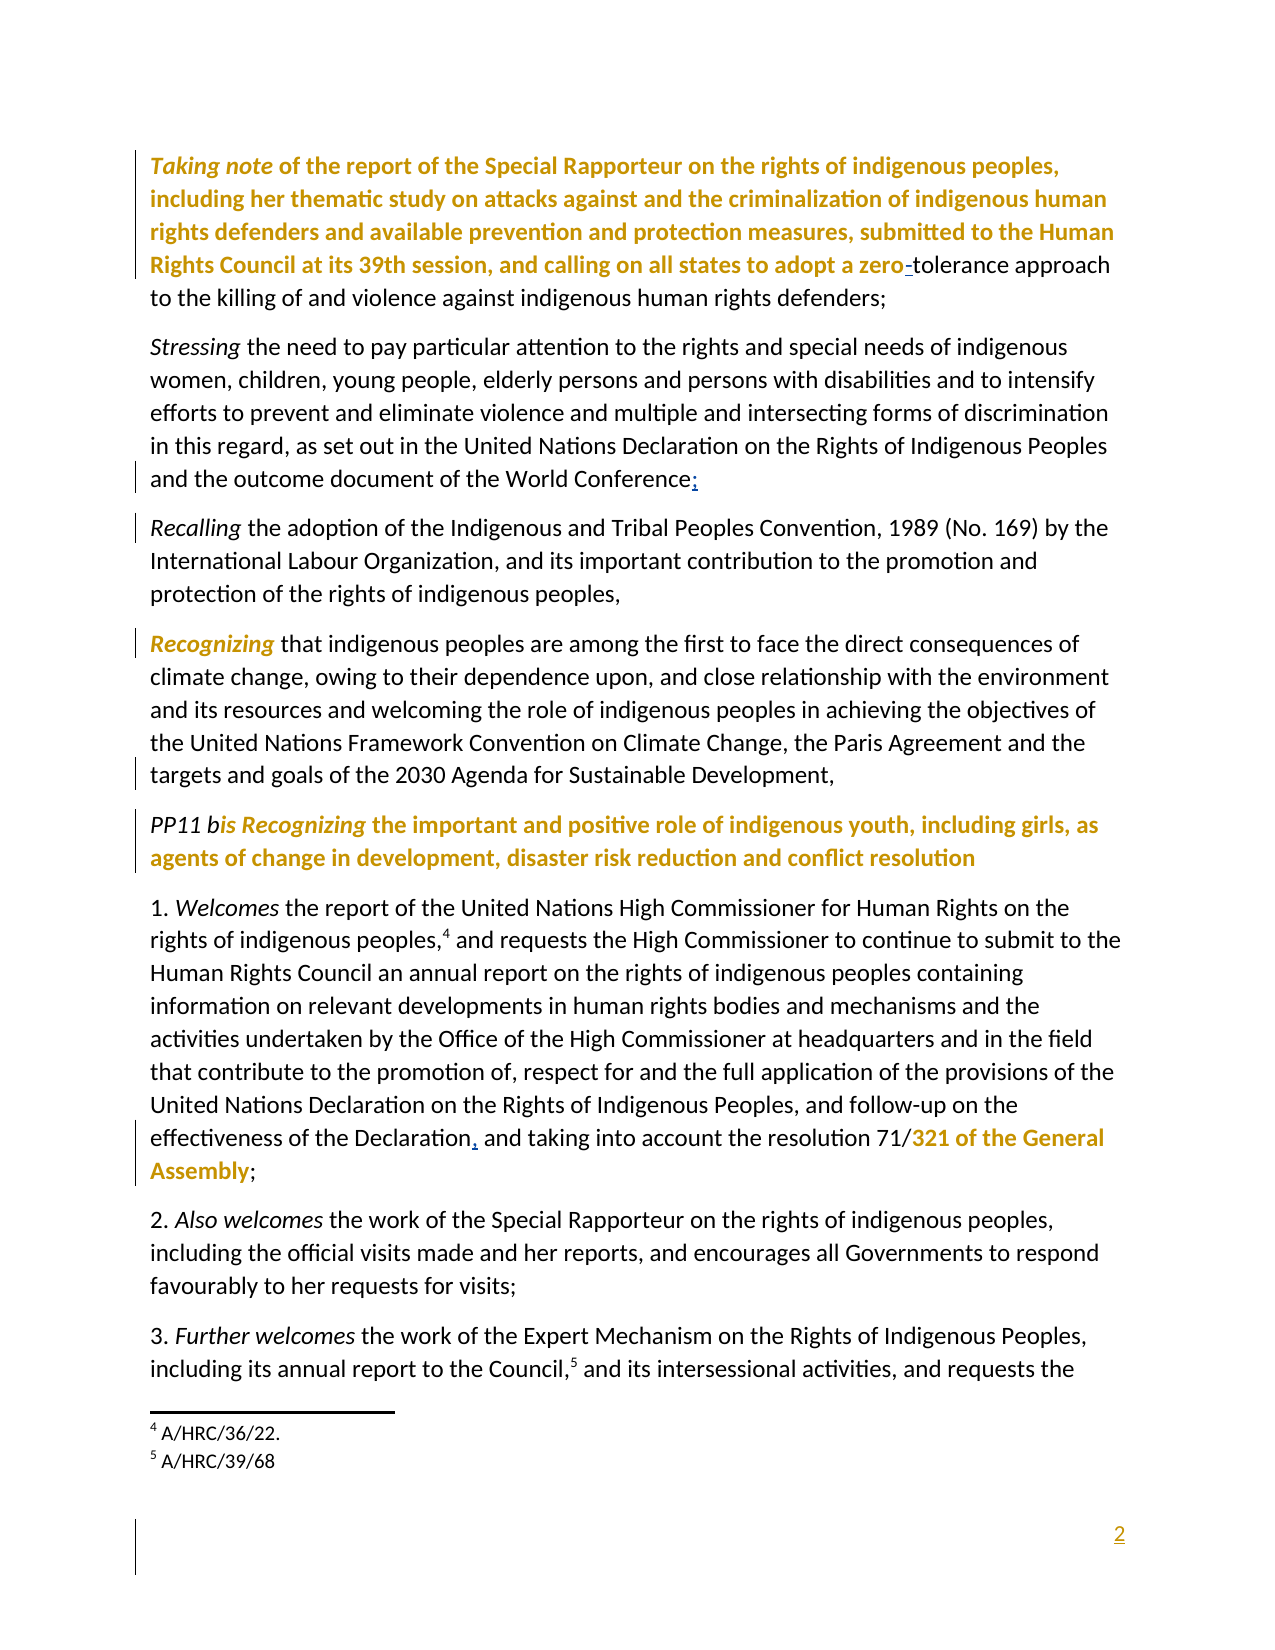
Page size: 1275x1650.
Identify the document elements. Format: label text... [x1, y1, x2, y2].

text 2. Also welcomes the work of the Special Rapporteur on the rights of indigenous peoples, including the official visits made and her reports, and encourages all Governments to respond favourably to her requests for visits; [150, 1204, 1125, 1301]
text Recognizing that indigenous peoples are among the first to face the direct consequences of climate change, owing to their dependence upon, and close relationship with the environment and its resources and welcoming the role of indigenous peoples in achieving the objectives of the United Nations Framework Convention on Climate Change, the Paris Agreement and the targets and goals of the 2030 Agenda for Sustainable Development, [150, 628, 1125, 790]
text Taking note of the report of the Special Rapporteur on the rights of indigenous peoples, including her thematic study on attacks against and the criminalization of indigenous human rights defenders and available prevention and protection measures, submitted to the Human Rights Council at its 39th session, and calling on all states to adopt a zerotolerance approach to the killing of and violence against indigenous human rights defenders; [150, 150, 1125, 312]
text 1. Welcomes the report of the United Nations High Commissioner for Human Rights on the rights of indigenous peoples, and requests the High Commissioner to continue to submit to the Human Rights Council an annual report on the rights of indigenous peoples containing information on relevant developments in human rights bodies and mechanisms and the activities undertaken by the Office of the High Commissioner at headquarters and in the field that contribute to the promotion of, respect for and the full application of the provisions of the United Nations Declaration on the Rights of Indigenous Peoples, and follow-up on the effectiveness of the Declaration and taking into account the resolution 71/321 of the General Assembly; [150, 892, 1125, 1186]
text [150, 1320, 1125, 1383]
text Recalling the adoption of the Indigenous and Tribal Peoples Convention, 1989 (No. 169) by the International Labour Organization, and its important contribution to the promotion and protection of the rights of indigenous peoples, [150, 512, 1125, 609]
text Stressing the need to pay particular attention to the rights and special needs of indigenous women, children, young people, elderly persons and persons with disabilities and to intensify efforts to prevent and eliminate violence and multiple and intersecting forms of discrimination in this regard, as set out in the United Nations Declaration on the Rights of Indigenous Peoples and the outcome document of the World Conference [150, 331, 1125, 493]
text PP11 bis Recognizing the important and positive role of indigenous youth, including girls, as agents of change in development, disaster risk reduction and conflict resolution [150, 809, 1125, 873]
